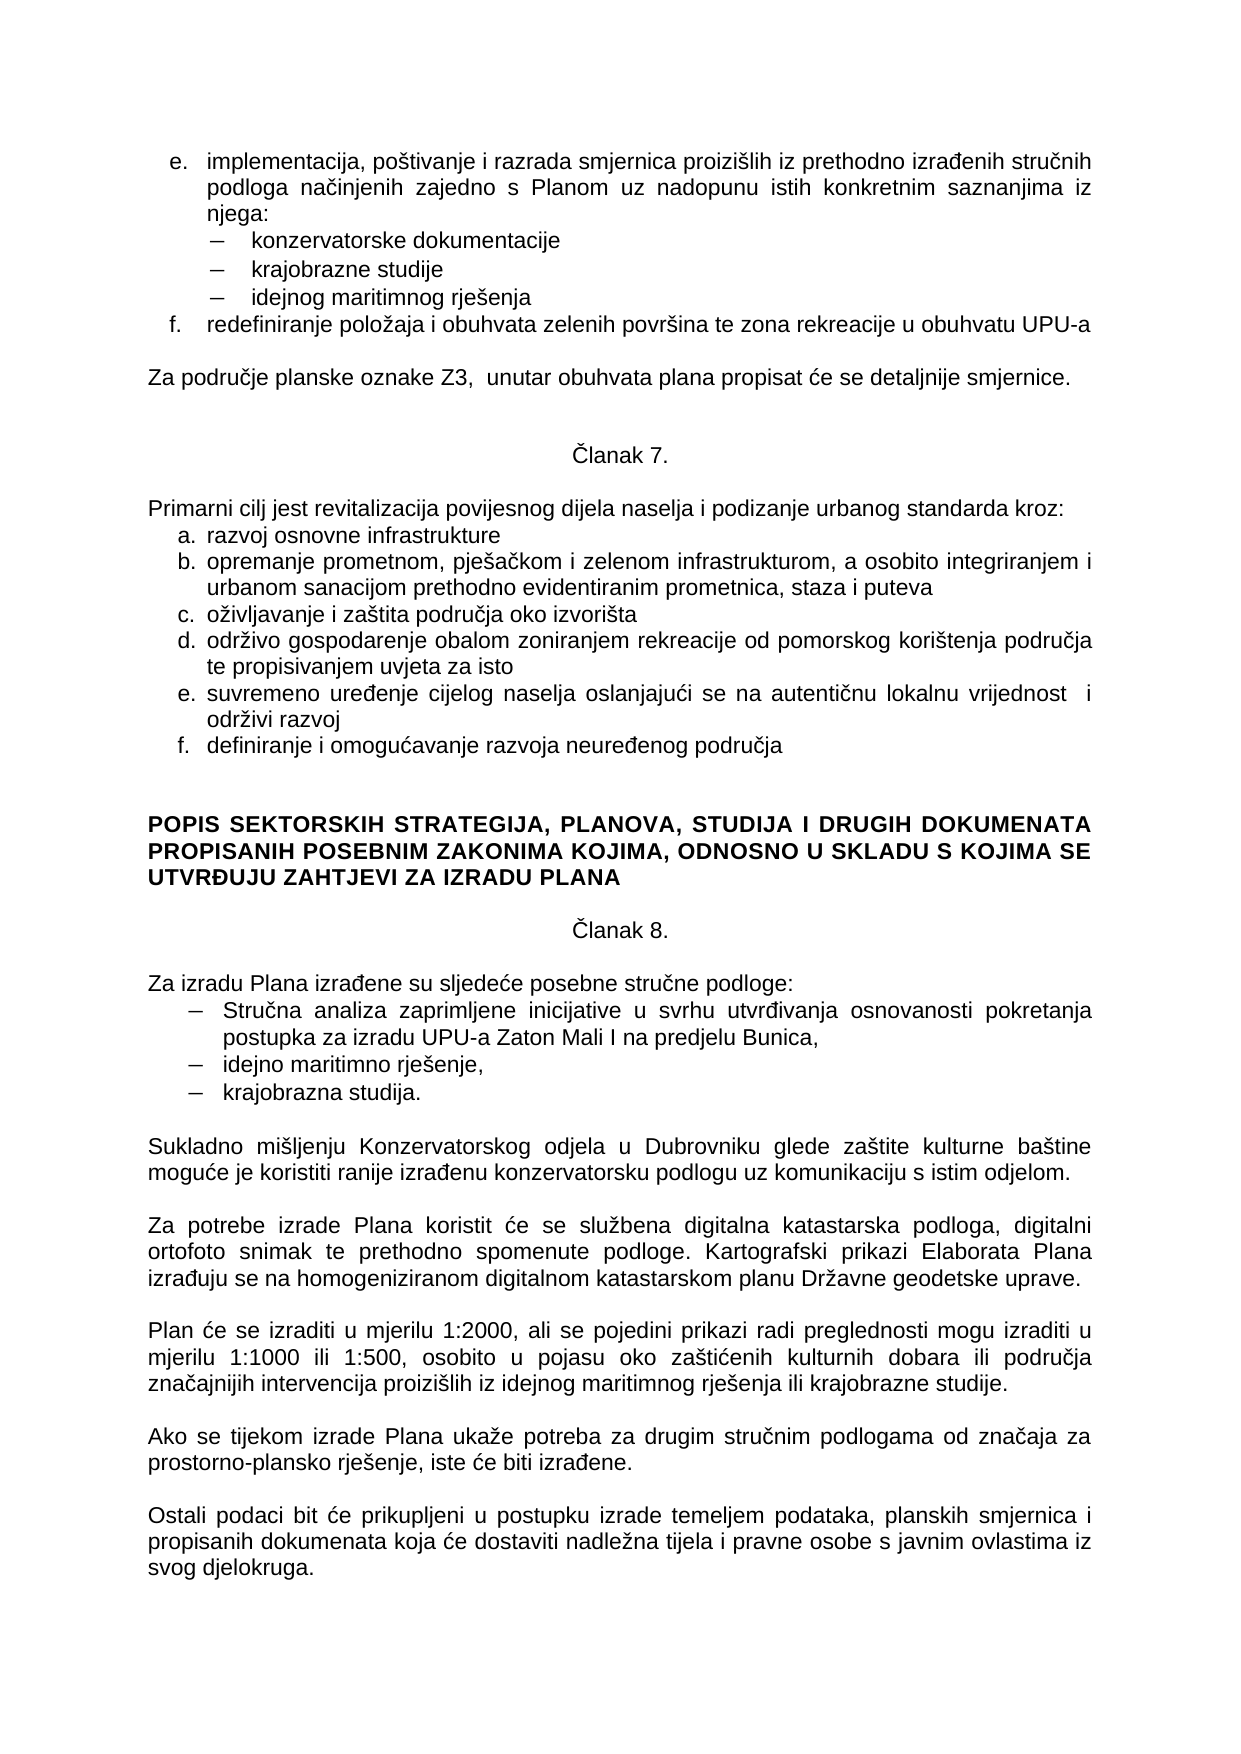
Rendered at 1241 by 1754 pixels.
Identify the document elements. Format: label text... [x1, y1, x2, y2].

text Primarni cilj jest revitalizacija povijesnog dijela naselja i podizanje urbanog standarda kroz: [148, 495, 1093, 522]
list konzervatorske dokumentacije [207, 227, 1093, 255]
text Za izradu Plana izrađene su sljedeće posebne stručne podloge: [148, 969, 1093, 996]
text Ostali podaci bit će prikupljeni u postupku izrade temeljem podataka, planskih smjernica i propisanih dokumenata koja će dostaviti nadležna tijela i pravne osobe s javnim ovlastima iz svog djelokruga. [148, 1502, 1093, 1581]
text Ako se tijekom izrade Plana ukaže potreba za drugim stručnim podlogama od značaja za prostorno-plansko rješenje, iste će biti izrađene. [148, 1423, 1093, 1475]
list suvremeno uređenje cijelog naselja oslanjajući se na autentičnu lokalnu vrijednost i održivi razvoj [177, 680, 1093, 732]
list krajobrazna studija. [185, 1078, 1093, 1106]
text Za potrebe izrade Plana koristit će se službena digitalna katastarska podloga, digitalni ortofoto snimak te prethodno spomenute podloge. Kartografski prikazi Elaborata Plana izrađuju se na homogeniziranom digitalnom katastarskom planu Državne geodetske uprave. [148, 1212, 1093, 1291]
list definiranje i omogućavanje razvoja neuređenog područja [177, 732, 1093, 759]
text POPIS SEKTORSKIH STRATEGIJA, PLANOVA, STUDIJA I DRUGIH DOKUMENATA PROPISANIH POSEBNIM ZAKONIMA KOJIMA, ODNOSNO U SKLADU S KOJIMA SE UTVRĐUJU ZAHTJEVI ZA IZRADU PLANA [148, 811, 1093, 891]
list idejnog maritimnog rješenja [207, 283, 1093, 311]
list idejno maritimno rješenje, [185, 1050, 1093, 1078]
text Plan će se izraditi u mjerilu 1:2000, ali se pojedini prikazi radi preglednosti mogu izraditi u mjerilu 1:1000 ili 1:500, osobito u pojasu oko zaštićenih kulturnih dobara ili područja značajnijih intervencija proizišlih iz idejnog maritimnog rješenja ili krajobrazne studije. [148, 1317, 1093, 1396]
list redefiniranje položaja i obuhvata zelenih površina te zona rekreacije u obuhvatu UPU-a [169, 311, 1093, 337]
list implementacija, poštivanje i razrada smjernica proizišlih iz prethodno izrađenih stručnih podloga načinjenih zajedno s Planom uz nadopunu istih konkretnim saznanjima iz njega: [169, 148, 1093, 227]
text Za područje planske oznake Z3, unutar obuhvata plana propisat će se detaljnije smjernice. [148, 363, 1093, 390]
list Stručna analiza zaprimljene inicijative u svrhu utvrđivanja osnovanosti pokretanja postupka za izradu UPU-a Zaton Mali I na predjelu Bunica, [185, 996, 1093, 1050]
list razvoj osnovne infrastrukture [177, 522, 1093, 548]
text Članak 8. [148, 917, 1093, 943]
list krajobrazne studije [207, 255, 1093, 283]
list opremanje prometnom, pješačkom i zelenom infrastrukturom, a osobito integriranjem i urbanom sanacijom prethodno evidentiranim prometnica, staza i puteva [177, 548, 1093, 601]
text Sukladno mišljenju Konzervatorskog odjela u Dubrovniku glede zaštite kulturne baštine moguće je koristiti ranije izrađenu konzervatorsku podlogu uz komunikaciju s istim odjelom. [148, 1133, 1093, 1185]
list oživljavanje i zaštita područja oko izvorišta [177, 601, 1093, 627]
text Članak 7. [148, 442, 1093, 469]
list održivo gospodarenje obalom zoniranjem rekreacije od pomorskog korištenja područja te propisivanjem uvjeta za isto [177, 627, 1093, 680]
